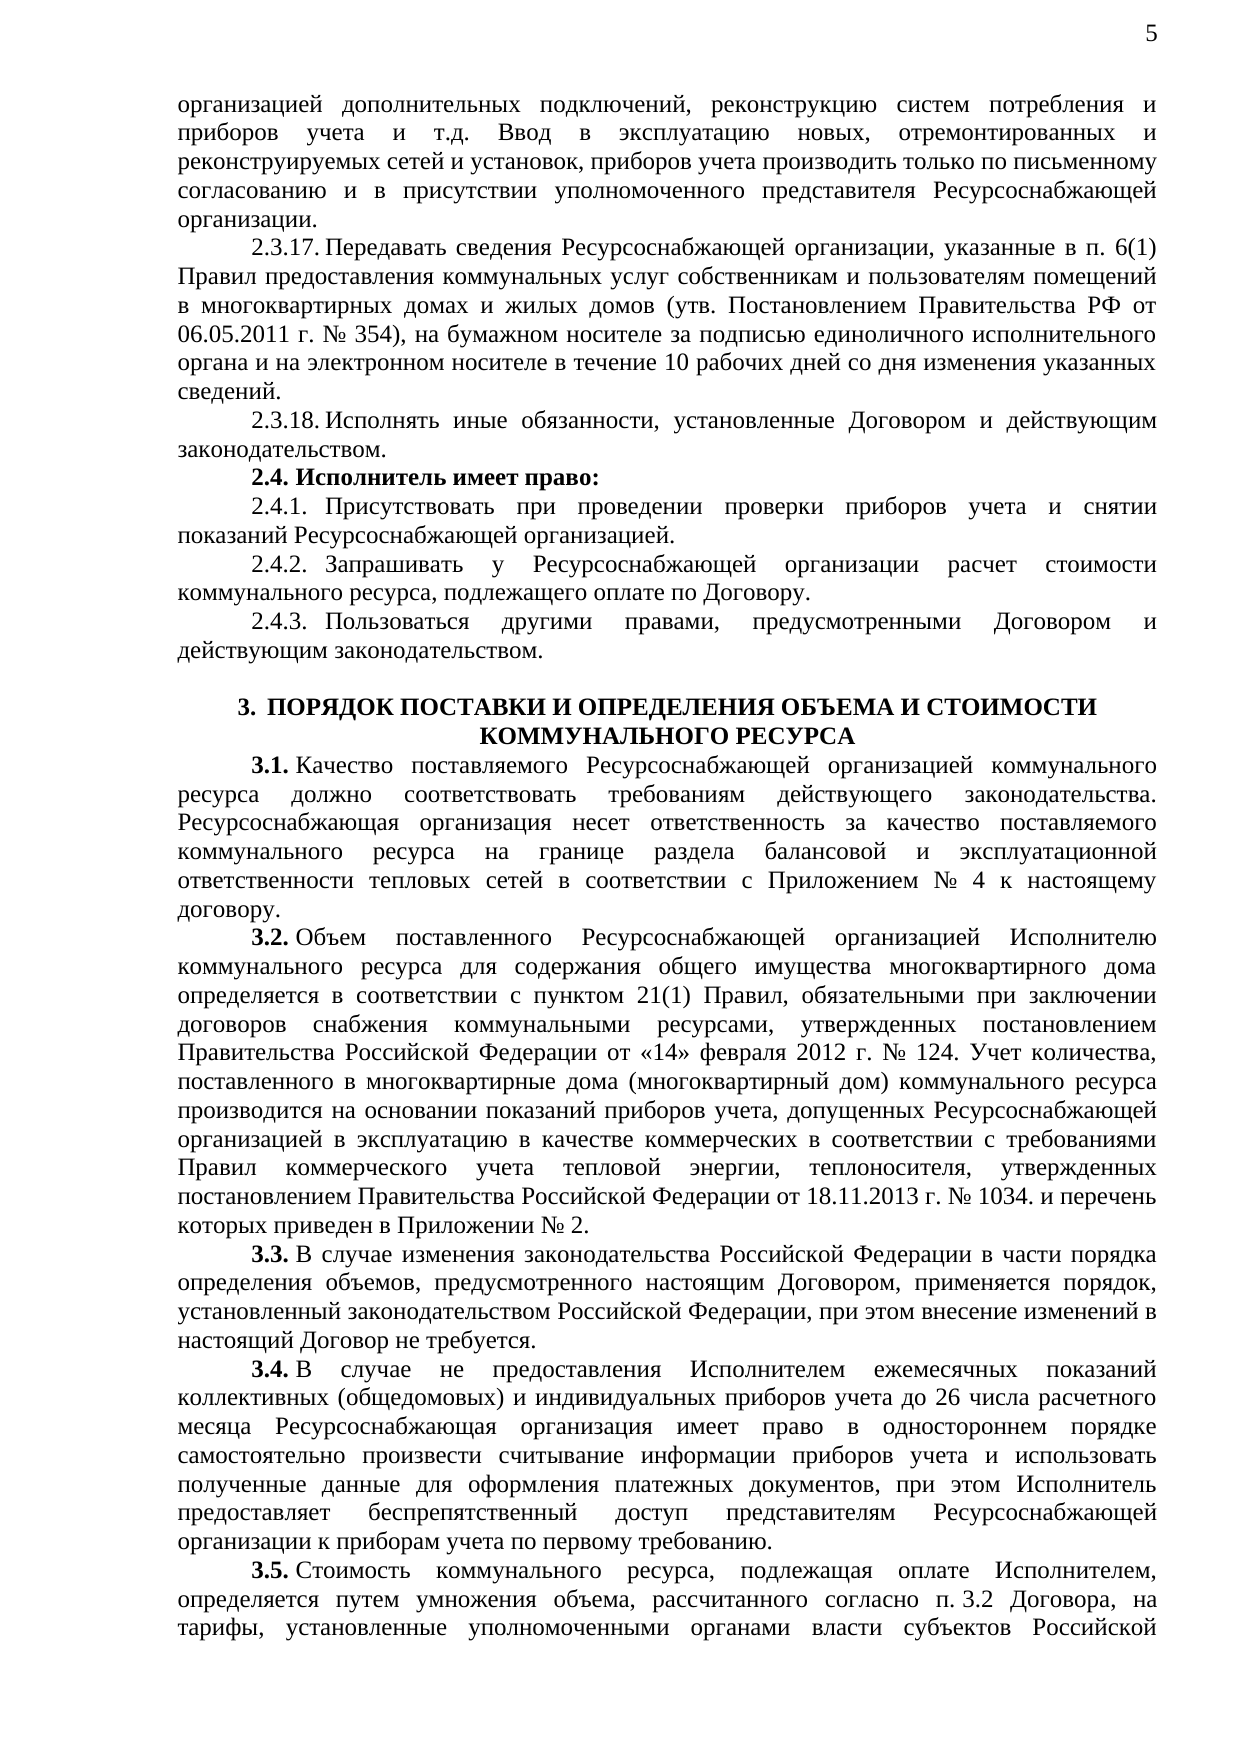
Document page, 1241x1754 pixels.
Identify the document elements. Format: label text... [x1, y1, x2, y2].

list Исполнитель имеет право: [177, 462, 1157, 491]
list ПОРЯДОК ПОСТАВКИ И ОПРЕДЕЛЕНИЯ ОБЪЕМА И СТОИМОСТИ КОММУНАЛЬНОГО РЕСУРСА [177, 692, 1157, 750]
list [177, 89, 1157, 232]
list Передавать сведения Ресурсоснабжающей организации, указанные в п. 6(1) Правил предоставления коммунальных услуг собственникам и пользователям помещений в многоквартирных домах и жилых домов (утв. Постановлением Правительства РФ от 06.05.2011 г. № 354), на бумажном носителе за подписью единоличного исполнительного органа и на электронном носителе в течение 10 рабочих дней со дня изменения указанных сведений. [177, 232, 1157, 405]
list Присутствовать при проведении проверки приборов учета и снятии показаний Ресурсоснабжающей организацией. [177, 491, 1157, 549]
list В случае не предоставления Исполнителем ежемесячных показаний коллективных (общедомовых) и индивидуальных приборов учета до 26 числа расчетного месяца Ресурсоснабжающая организация имеет право в одностороннем порядке самостоятельно произвести считывание информации приборов учета и использовать полученные данные для оформления платежных документов, при этом Исполнитель предоставляет беспрепятственный доступ представителям Ресурсоснабжающей организации к приборам учета по первому требованию. [177, 1354, 1157, 1555]
list В случае изменения законодательства Российской Федерации в части порядка определения объемов, предусмотренного настоящим Договором, применяется порядок, установленный законодательством Российской Федерации, при этом внесение изменений в настоящий Договор не требуется. [177, 1239, 1157, 1354]
list Запрашивать у Ресурсоснабжающей организации расчет стоимости коммунального ресурса, подлежащего оплате по Договору. [177, 549, 1157, 606]
list Качество поставляемого Ресурсоснабжающей организацией коммунального ресурса должно соответствовать требованиям действующего законодательства. Ресурсоснабжающая организация несет ответственность за качество поставляемого коммунального ресурса на границе раздела балансовой и эксплуатационной ответственности тепловых сетей в соответствии с Приложением № 4 к настоящему договору. [177, 750, 1157, 922]
list Пользоваться другими правами, предусмотренными Договором и действующим законодательством. [177, 606, 1157, 664]
list Объем поставленного Ресурсоснабжающей организацией Исполнителю коммунального ресурса для содержания общего имущества многоквартирного дома определяется в соответствии с пунктом 21(1) Правил, обязательными при заключении договоров снабжения коммунальными ресурсами, утвержденных постановлением Правительства Российской Федерации от «14» февраля 2012 г. № 124. Учет количества, поставленного в многоквартирные дома (многоквартирный дом) коммунального ресурса производится на основании показаний приборов учета, допущенных Ресурсоснабжающей организацией в эксплуатацию в качестве коммерческих в соответствии с требованиями Правил коммерческого учета тепловой энергии, теплоносителя, утвержденных постановлением Правительства Российской Федерации от 18.11.2013 г. № 1034. и перечень которых приведен в Приложении № 2. [177, 922, 1157, 1239]
list Исполнять иные обязанности, установленные Договором и действующим законодательством. [177, 405, 1157, 462]
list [177, 1555, 1157, 1641]
